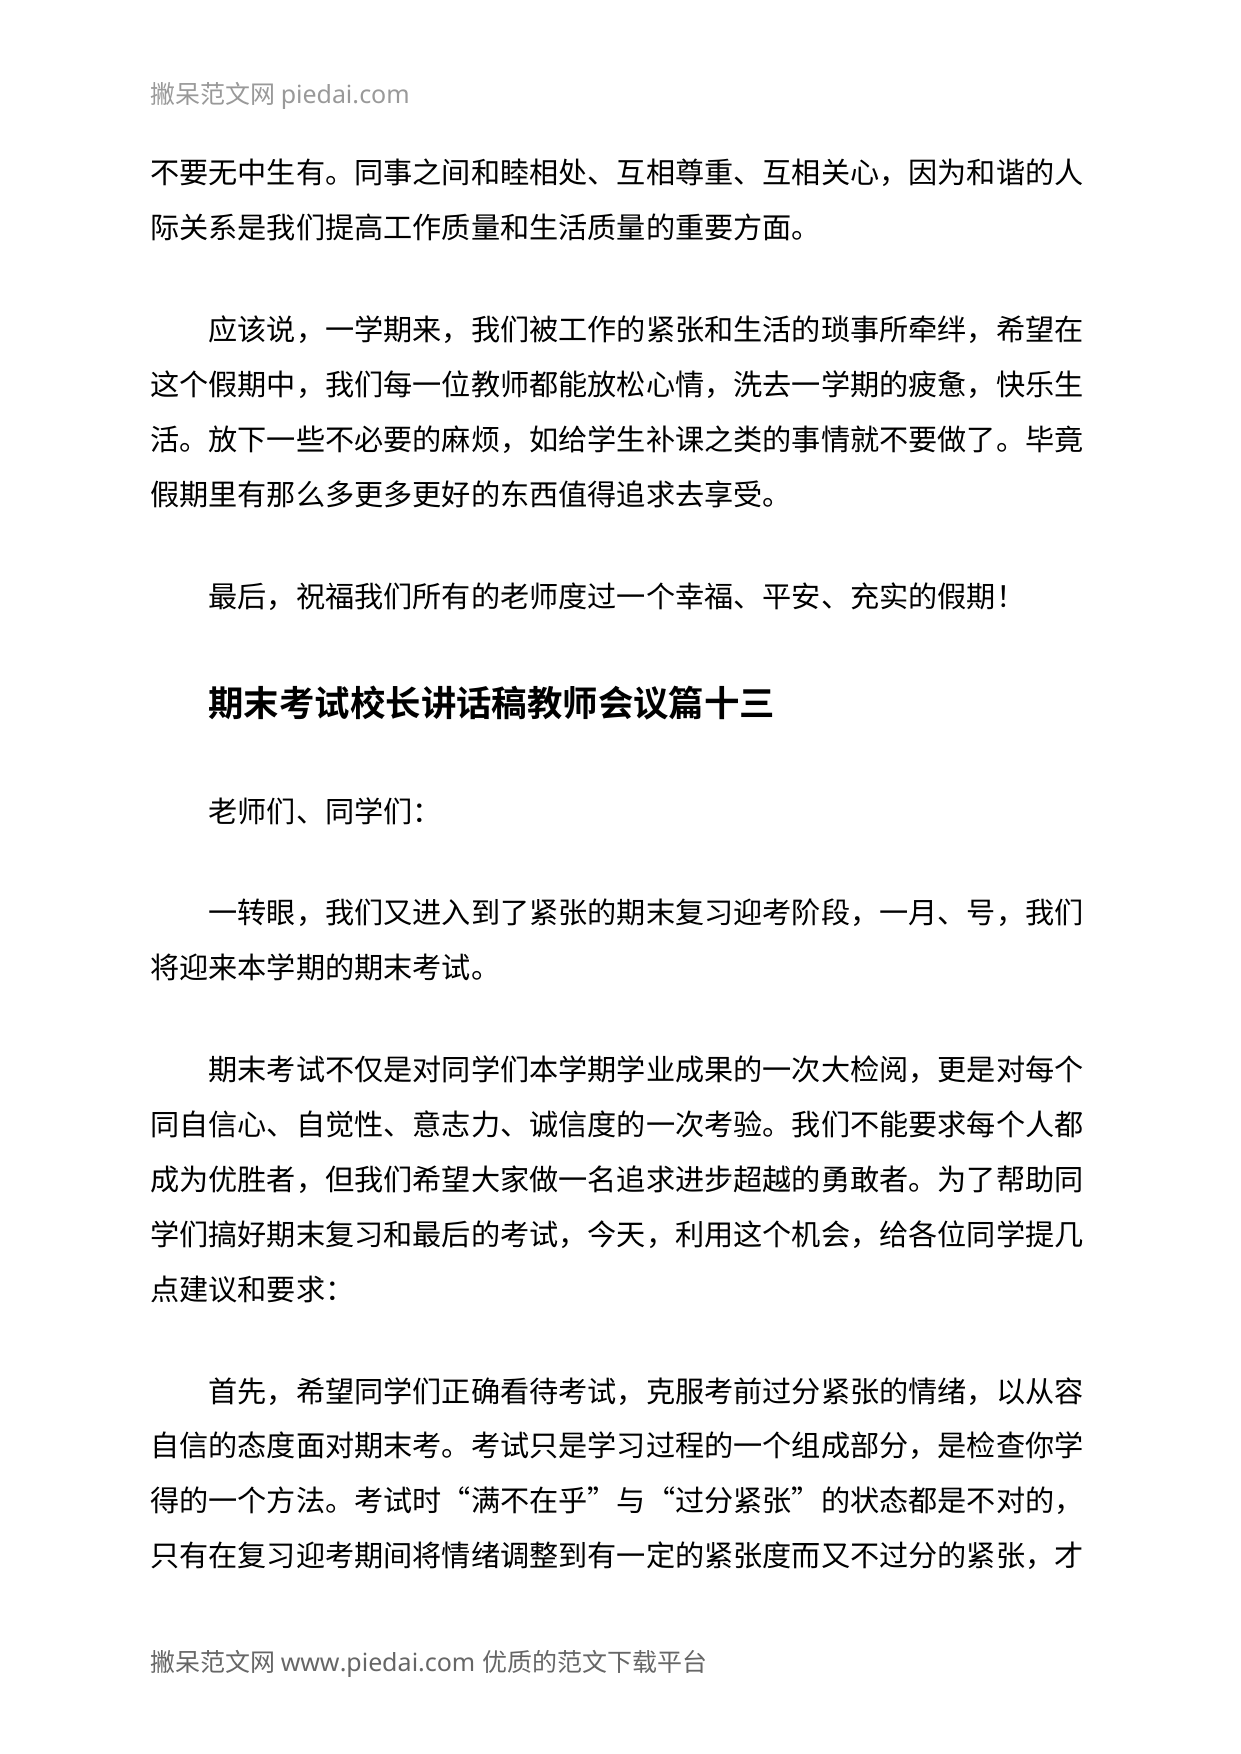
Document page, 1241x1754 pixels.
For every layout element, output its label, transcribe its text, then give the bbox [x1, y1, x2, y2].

text 老师们、同学们： [150, 788, 1090, 831]
text 最后，祝福我们所有的老师度过一个幸福、平安、充实的假期！ [150, 573, 1090, 615]
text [150, 150, 1090, 247]
text 一转眼，我们又进入到了紧张的期末复习迎考阶段，一月、号，我们将迎来本学期的期末考试。 [150, 890, 1090, 987]
text 应该说，一学期来，我们被工作的紧张和生活的琐事所牵绊，希望在这个假期中，我们每一位教师都能放松心情，洗去一学期的疲惫，快乐生活。放下一些不必要的麻烦，如给学生补课之类的事情就不要做了。毕竟假期里有那么多更多更好的东西值得追求去享受。 [150, 307, 1090, 514]
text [150, 1368, 1090, 1575]
text 期末考试校长讲话稿教师会议篇十三 [150, 675, 1090, 726]
text 期末考试不仅是对同学们本学期学业成果的一次大检阅，更是对每个同自信心、自觉性、意志力、诚信度的一次考验。我们不能要求每个人都成为优胜者，但我们希望大家做一名追求进步超越的勇敢者。为了帮助同学们搞好期末复习和最后的考试，今天，利用这个机会，给各位同学提几点建议和要求： [150, 1047, 1090, 1309]
